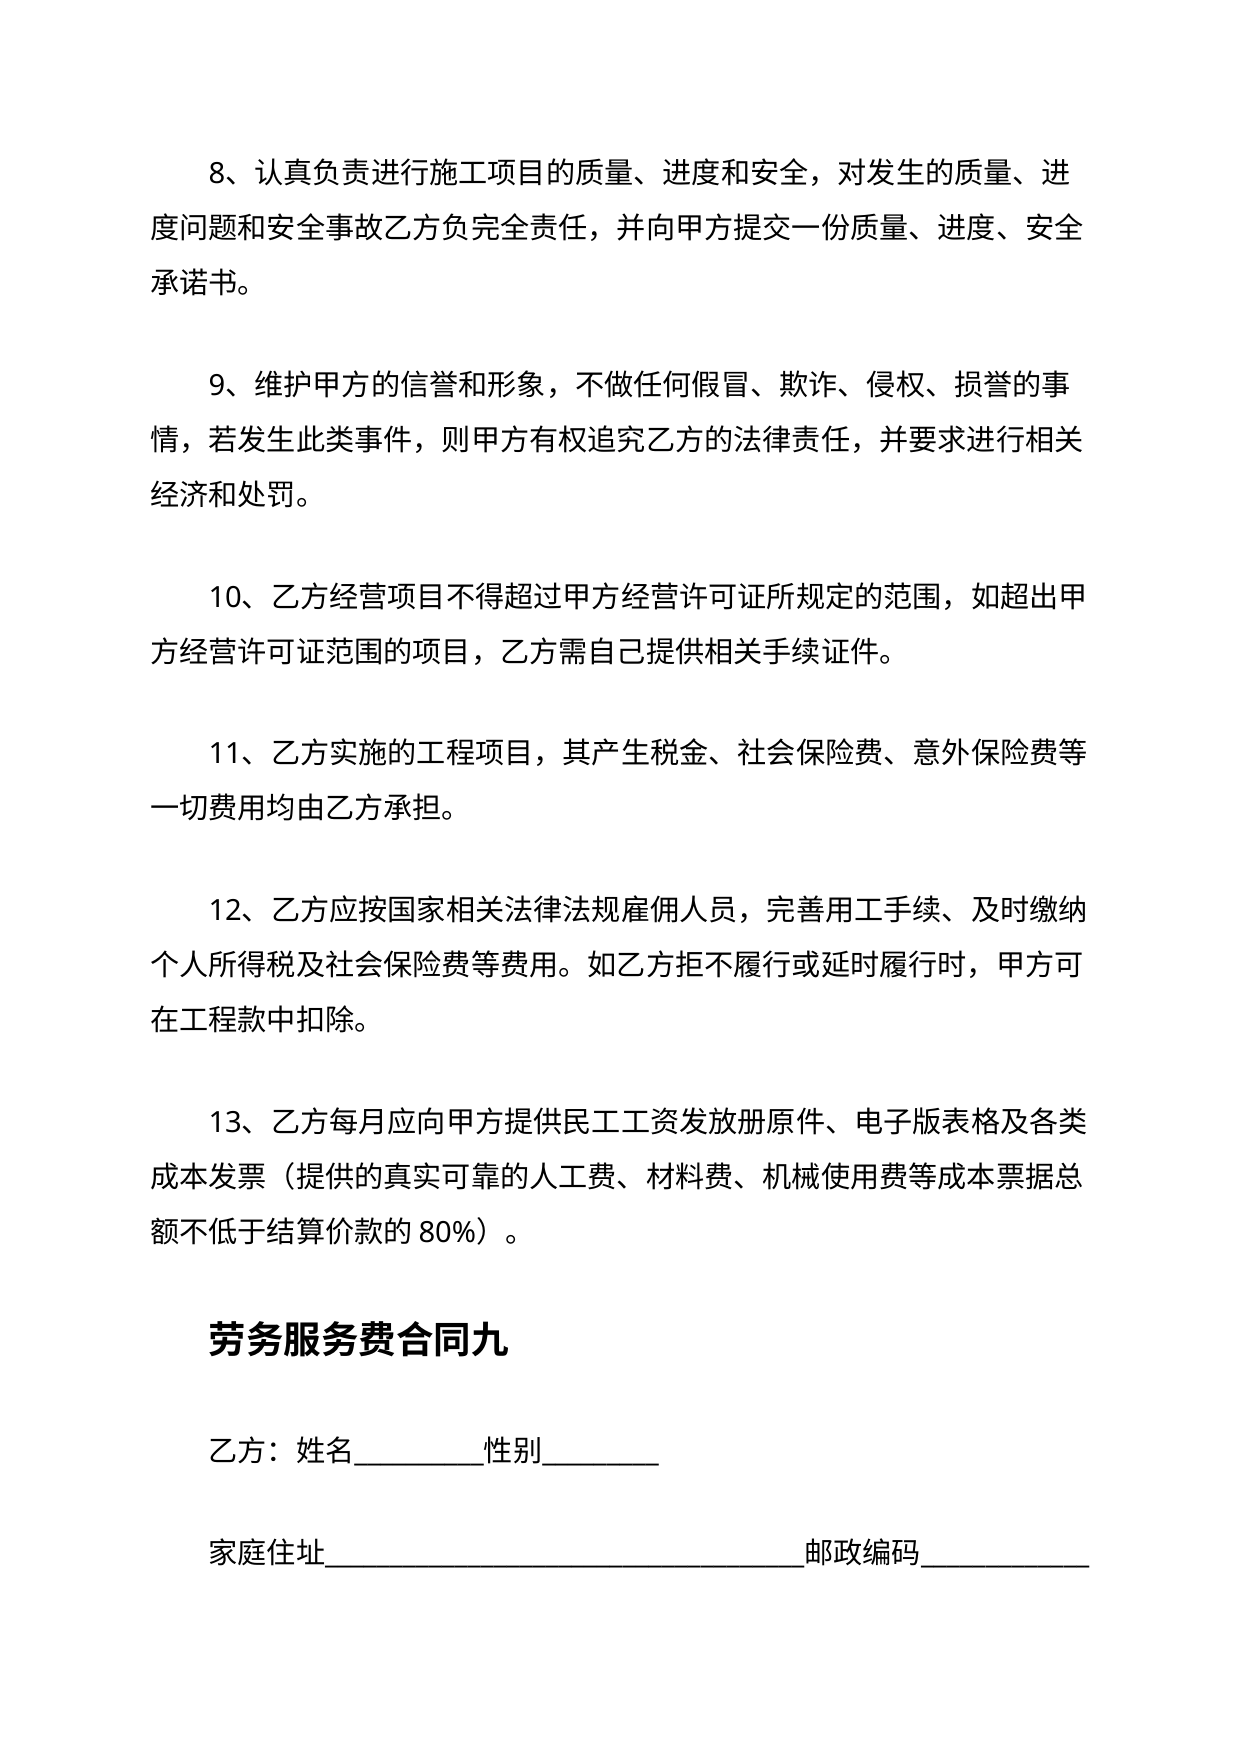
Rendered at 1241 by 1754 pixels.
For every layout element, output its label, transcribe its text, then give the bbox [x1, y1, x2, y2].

text 12、乙方应按国家相关法律法规雇佣人员，完善用工手续、及时缴纳个人所得税及社会保险费等费用。如乙方拒不履行或延时履行时，甲方可在工程款中扣除。 [150, 887, 1090, 1039]
text 乙方：姓名__________性别_________ [150, 1428, 1090, 1470]
text 9、维护甲方的信誉和形象，不做任何假冒、欺诈、侵权、损誉的事情，若发生此类事件，则甲方有权追究乙方的法律责任，并要求进行相关经济和处罚。 [150, 362, 1090, 514]
text 劳务服务费合同九 [150, 1310, 1090, 1365]
text 8、认真负责进行施工项目的质量、进度和安全，对发生的质量、进度问题和安全事故乙方负完全责任，并向甲方提交一份质量、进度、安全承诺书。 [150, 150, 1090, 302]
text 13、乙方每月应向甲方提供民工工资发放册原件、电子版表格及各类成本发票（提供的真实可靠的人工费、材料费、机械使用费等成本票据总额不低于结算价款的80%）。 [150, 1098, 1090, 1251]
text 11、乙方实施的工程项目，其产生税金、社会保险费、意外保险费等一切费用均由乙方承担。 [150, 730, 1090, 827]
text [150, 1530, 1090, 1572]
text 10、乙方经营项目不得超过甲方经营许可证所规定的范围，如超出甲方经营许可证范围的项目，乙方需自己提供相关手续证件。 [150, 573, 1090, 671]
